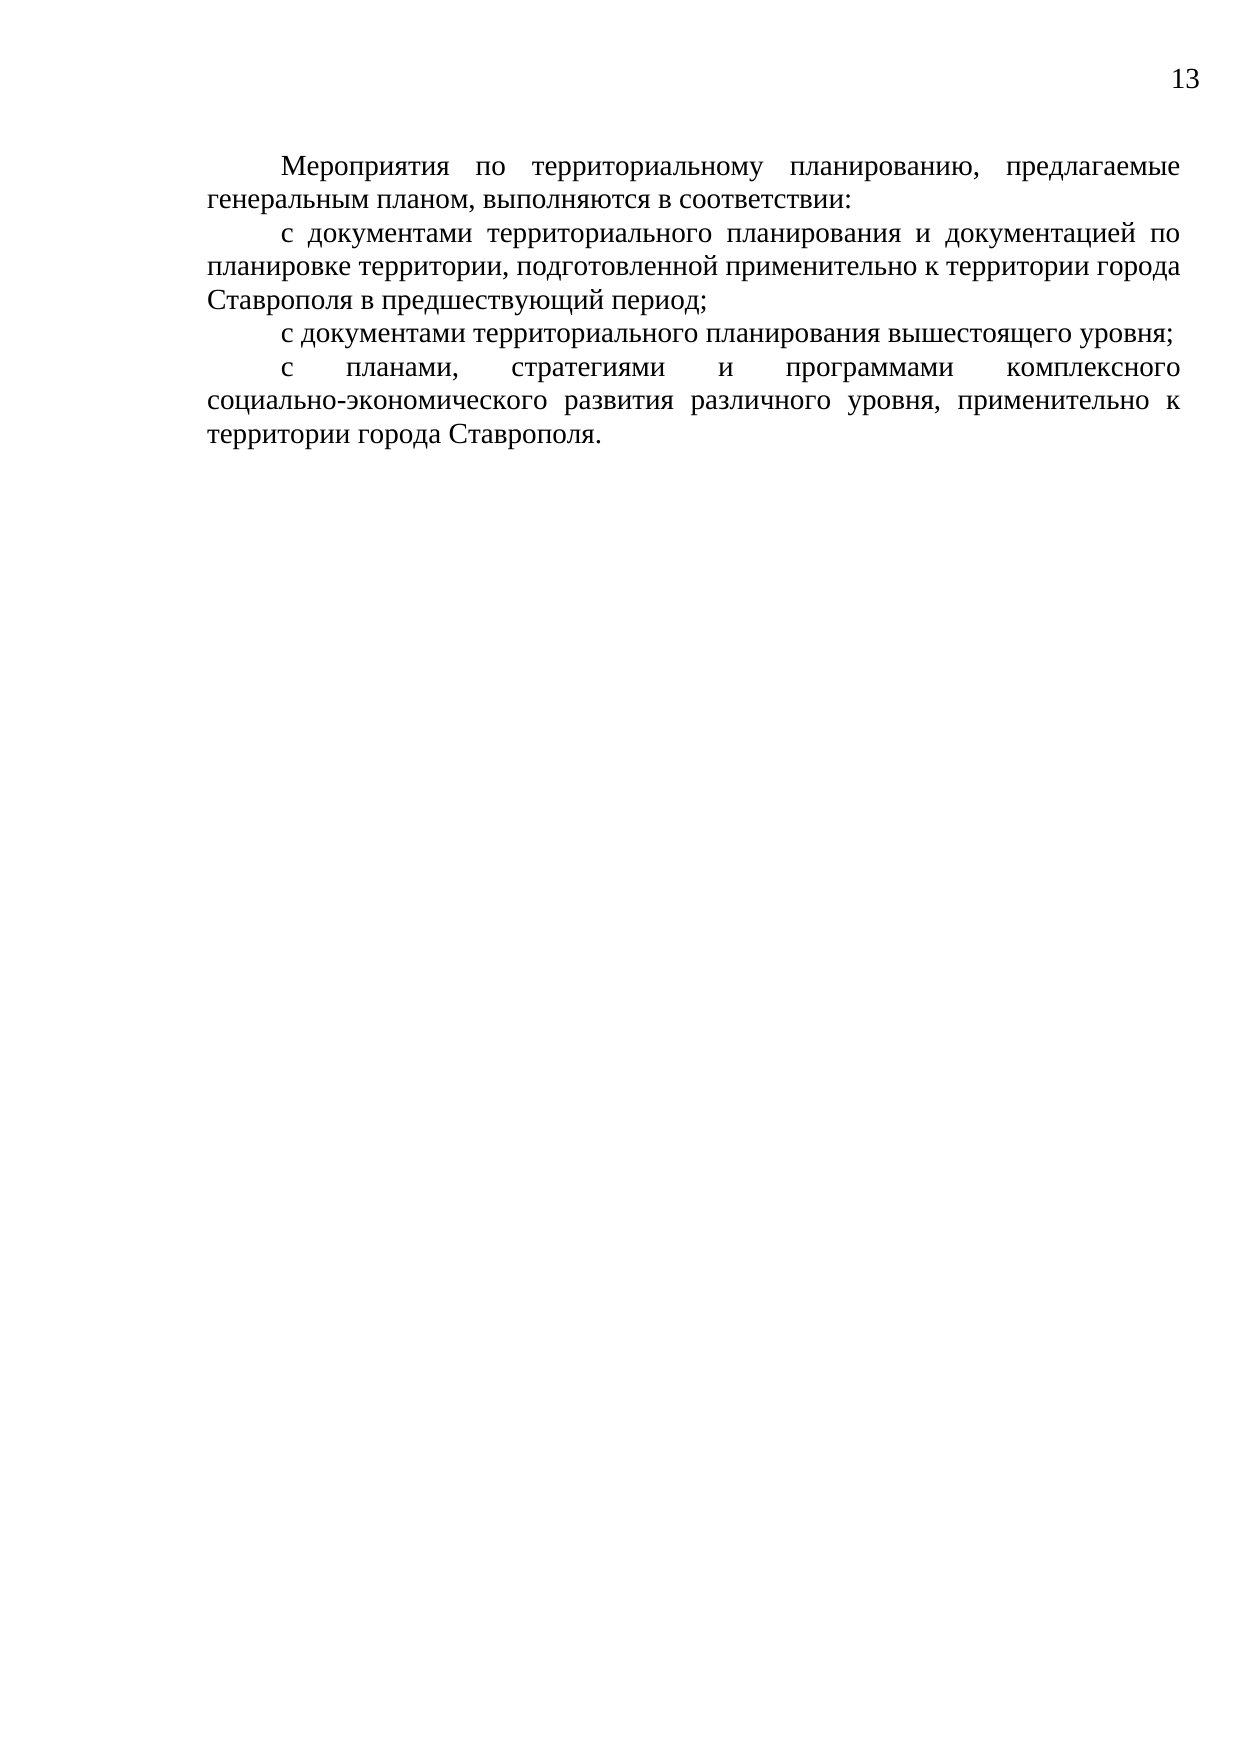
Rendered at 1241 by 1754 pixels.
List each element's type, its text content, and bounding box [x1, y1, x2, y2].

text с документами территориального планирования и документацией по планировке территории, подготовленной применительно к территории города Ставрополя в предшествующий период; [207, 215, 1181, 315]
text с планами, стратегиями и программами комплексного социально-экономического развития различного уровня, применительно к территории города Ставрополя. [207, 349, 1181, 449]
text с документами территориального планирования вышестоящего уровня; [207, 315, 1181, 349]
text Мероприятия по территориальному планированию, предлагаемые генеральным планом, выполняются в соответствии: [207, 148, 1181, 215]
